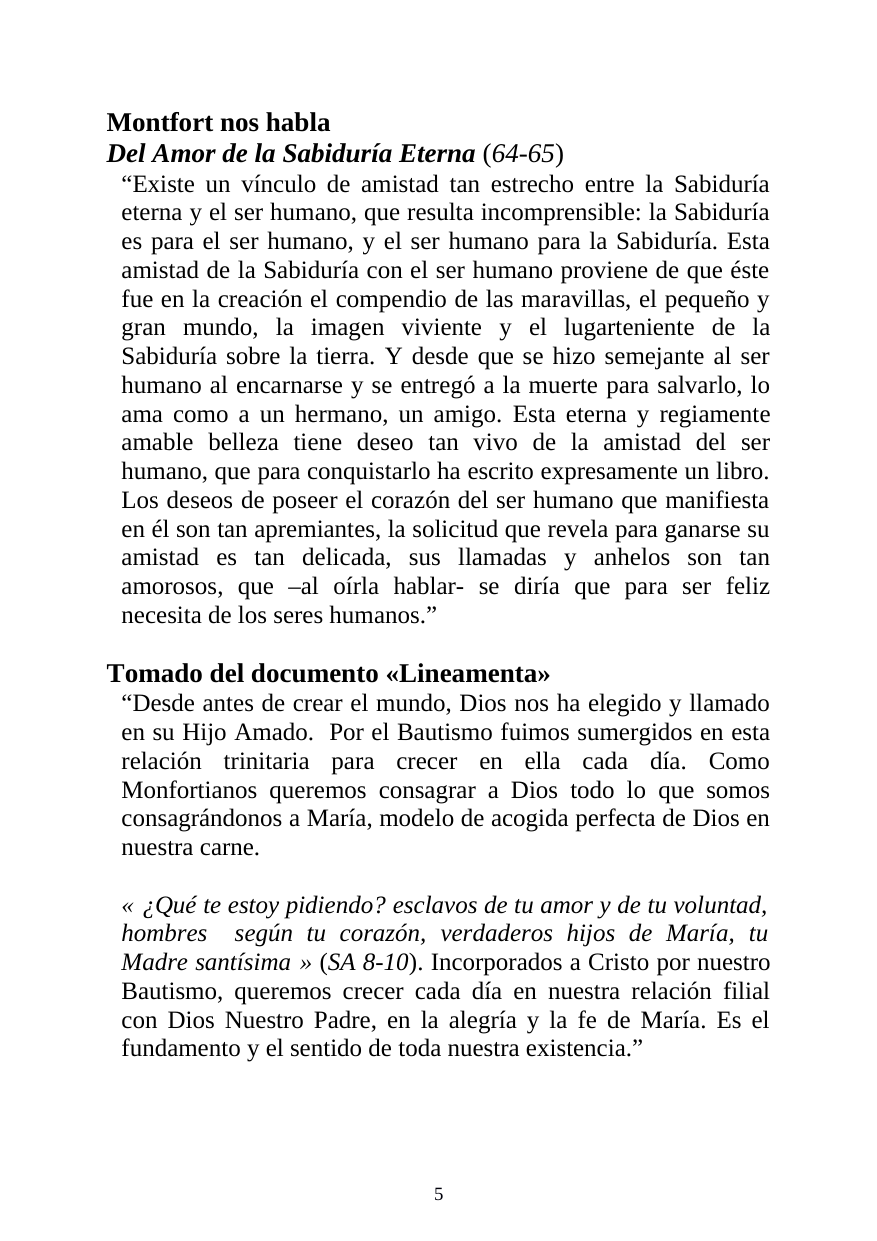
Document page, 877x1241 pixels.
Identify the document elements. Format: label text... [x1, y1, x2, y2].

text « ¿Qué te estoy pidiendo? esclavos de tu amor y de tu voluntad, hombres según tu corazón, verdaderos hijos de María, tu Madre santísima » (SA 8-10). Incorporados a Cristo por nuestro Bautismo, queremos crecer cada día en nuestra relación filial con Dios Nuestro Padre, en la alegría y la fe de María. Es el fundamento y el sentido de toda nuestra existencia.” [121, 890, 771, 1062]
text “Existe un vínculo de amistad tan estrecho entre la Sabiduría eterna y el ser humano, que resulta incomprensible: la Sabiduría es para el ser humano, y el ser humano para la Sabiduría. Esta amistad de la Sabiduría con el ser humano proviene de que éste fue en la creación el compendio de las maravillas, el pequeño y gran mundo, la imagen viviente y el lugarteniente de la Sabiduría sobre la tierra. Y desde que se hizo semejante al ser humano al encarnarse y se entregó a la muerte para salvarlo, lo ama como a un hermano, un amigo. Esta eterna y regiamente amable belleza tiene deseo tan vivo de la amistad del ser humano, que para conquistarlo ha escrito expresamente un libro. Los deseos de poseer el corazón del ser humano que manifiesta en él son tan apremiantes, la solicitud que revela para ganarse su amistad es tan delicada, sus llamadas y anhelos son tan amorosos, que –al oírla hablar- se diría que para ser feliz necesita de los seres humanos.” [121, 169, 771, 629]
text “Desde antes de crear el mundo, Dios nos ha elegido y llamado en su Hijo Amado. Por el Bautismo fuimos sumergidos en esta relación trinitaria para crecer en ella cada día. Como Monfortianos queremos consagrar a Dios todo lo que somos consagrándonos a María, modelo de acogida perfecta de Dios en nuestra carne. [121, 688, 771, 861]
text Tomado del documento «Lineamenta» [106, 657, 771, 688]
text Del Amor de la Sabiduría Eterna (64-65) [106, 137, 771, 169]
text Montfort nos habla [106, 106, 771, 137]
